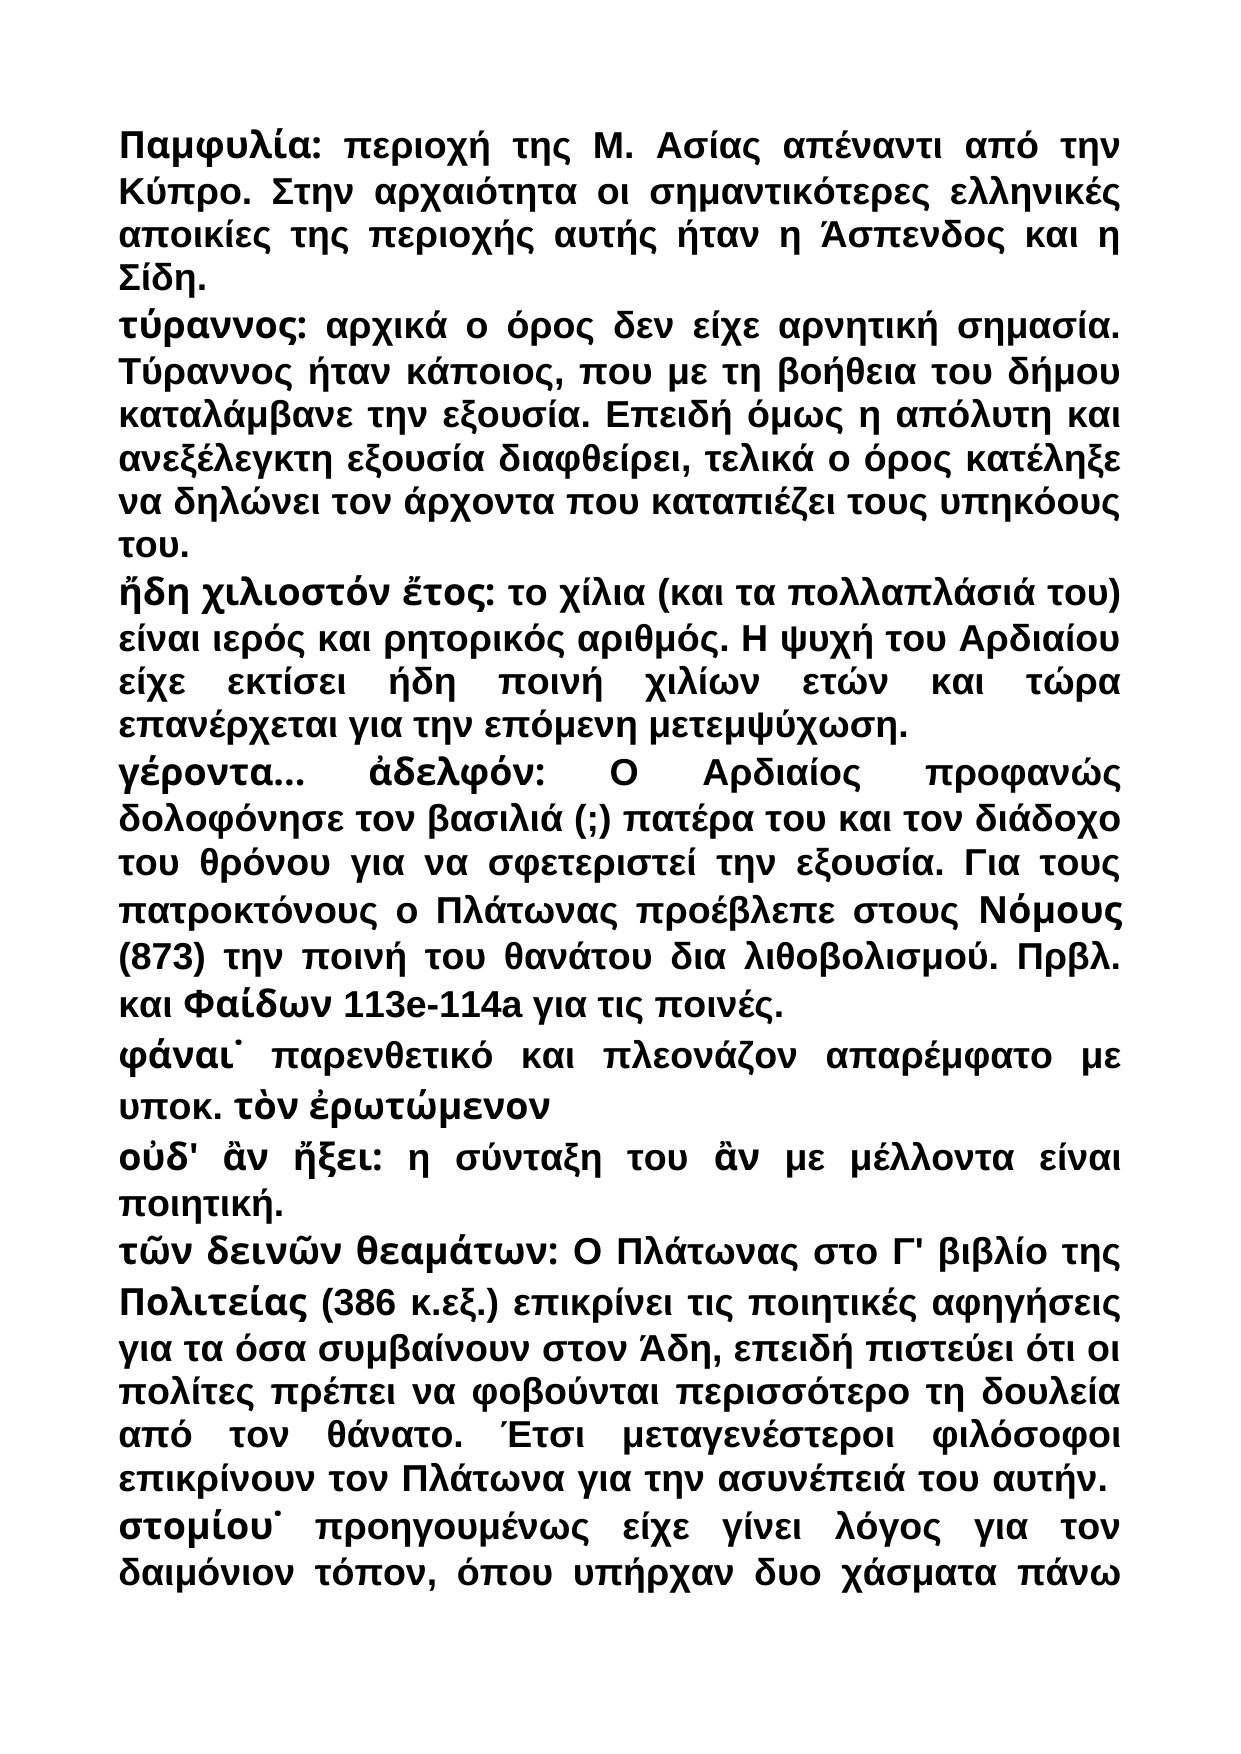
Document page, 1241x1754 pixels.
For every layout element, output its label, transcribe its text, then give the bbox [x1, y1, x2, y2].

text γέροντα... ἀδελφόν: Ο Αρδιαίος προφανώς δολοφόνησε τον βασιλιά (;) πατέρα του και τον διάδοχο του θρόνου για να σφετεριστεί την εξουσία. Για τους πατροκτόνους ο Πλάτωνας προέβλεπε στους Νόμους (873) την ποινή του θανάτου δια λιθοβολισμού. Πρβλ. και Φαίδων 113e-114a για τις ποινές. [118, 746, 1122, 1028]
text φάναι˙ παρενθετικό και πλεονάζον απαρέμφατο με υποκ. τὸν ἐρωτώμενον [118, 1028, 1122, 1130]
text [118, 118, 1122, 746]
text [118, 1130, 1122, 1593]
